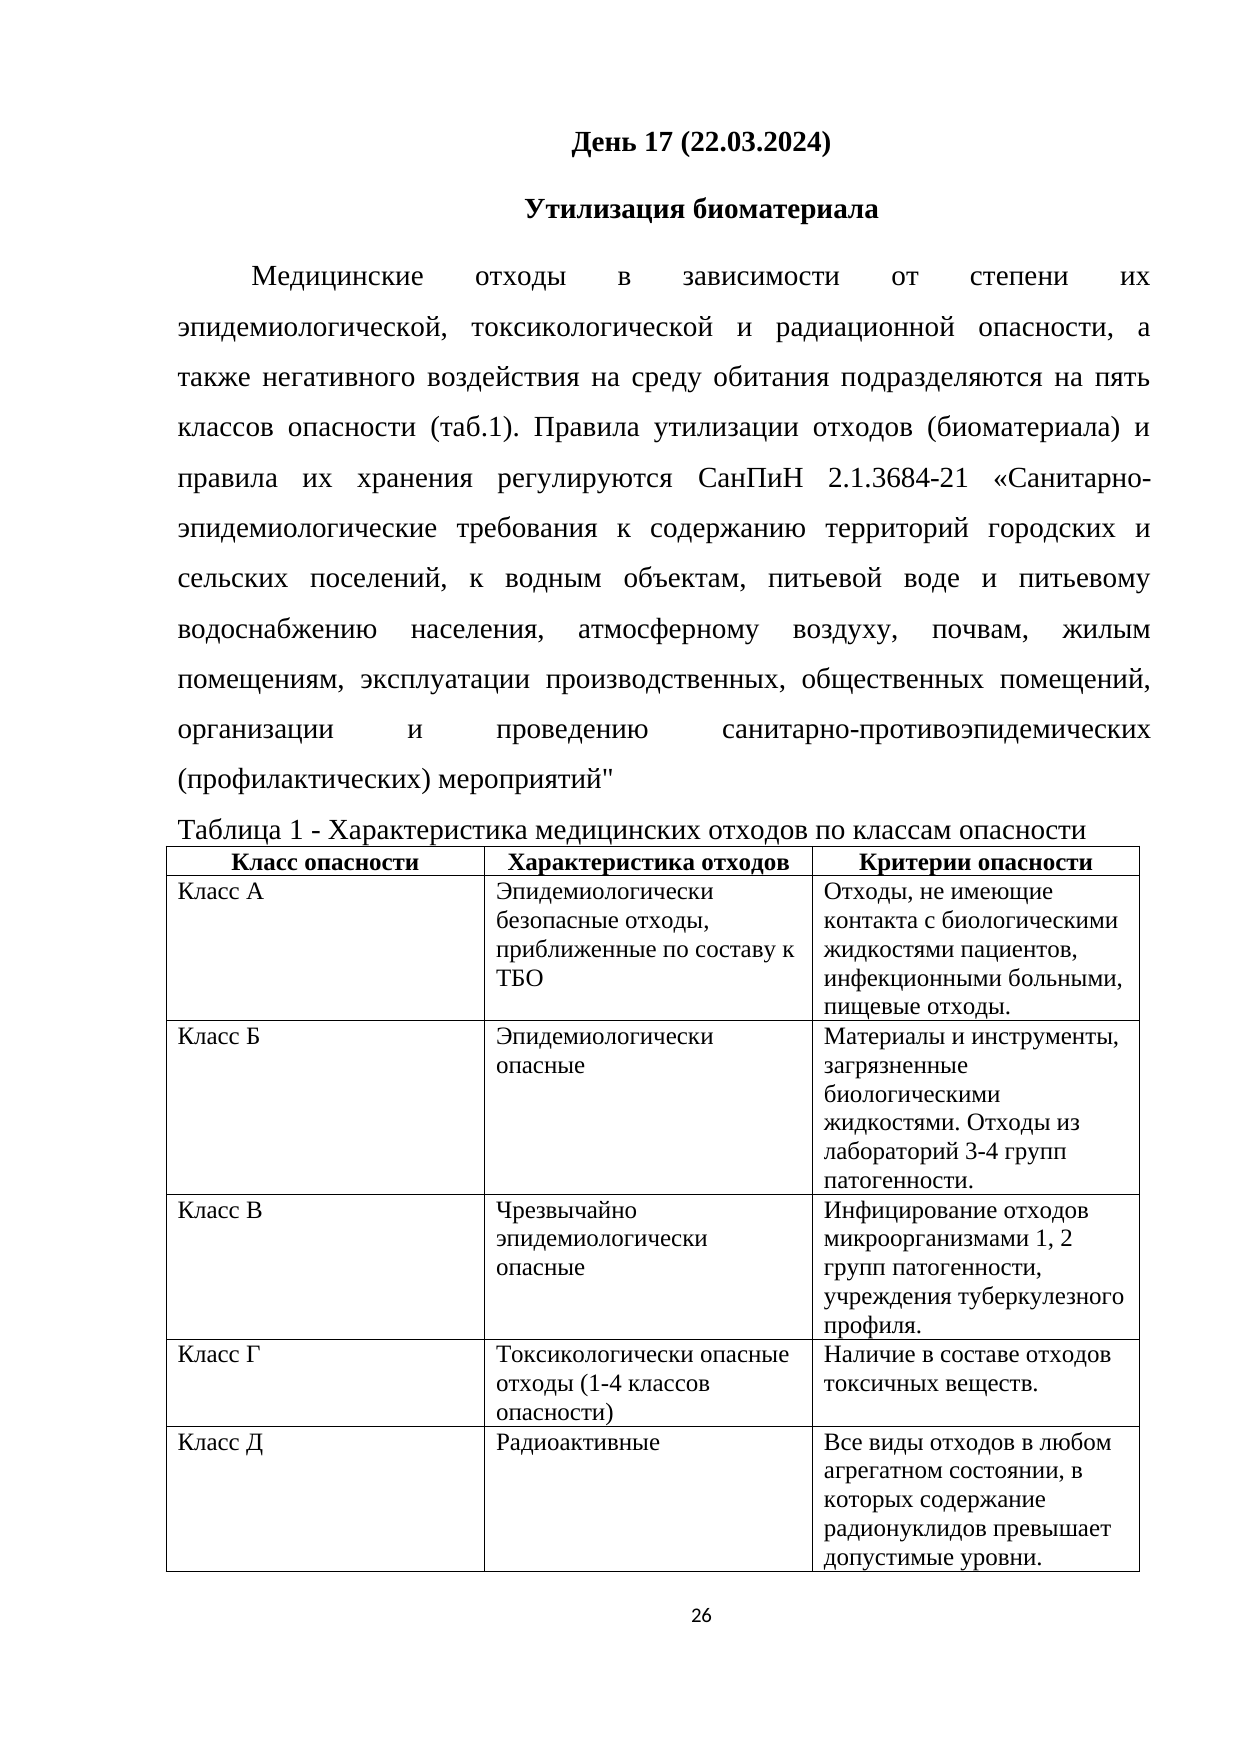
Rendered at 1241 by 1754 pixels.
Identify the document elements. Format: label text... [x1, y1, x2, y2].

table_cell Токсикологически опасные отходы (1-4 классов опасности) [485, 1340, 812, 1426]
table_cell Все виды отходов в любом агрегатном состоянии, в которых содержание радионуклидов превышает допустимые уровни. [813, 1427, 1139, 1571]
table_cell Инфицирование отходов микроорганизмами 1, 2 групп патогенности, учреждения туберкулезного профиля. [813, 1195, 1139, 1338]
text Таблица 1 - Характеристика медицинских отходов по классам опасности [177, 812, 1152, 846]
table_cell Эпидемиологически опасные [485, 1021, 812, 1194]
table_cell Класс Д [167, 1427, 484, 1571]
text Утилизация биоматериала [177, 192, 1152, 225]
table_cell Класс В [167, 1195, 484, 1338]
text День 17 (22.03.2024) [177, 124, 1152, 158]
table_cell Класс Б [167, 1021, 484, 1194]
table_cell Чрезвычайно эпидемиологически опасные [485, 1195, 812, 1338]
table_header Характеристика отходов [485, 847, 812, 875]
table_cell Эпидемиологически безопасные отходы, приближенные по составу к ТБО [485, 876, 812, 1020]
table_header Критерии опасности [813, 847, 1139, 875]
table_cell Отходы, не имеющие контакта с биологическими жидкостями пациентов, инфекционными больными, пищевые отходы. [813, 876, 1139, 1020]
table_cell Класс А [167, 876, 484, 1020]
text Медицинские отходы в зависимости от степени их эпидемиологической, токсикологической и радиационной опасности, а также негативного воздействия на среду обитания подразделяются на пять классов опасности (таб.1). Правила утилизации отходов (биоматериала) и правила их хранения регулируются СанПиН 2.1.3684-21 «Санитарно-эпидемиологические требования к содержанию территорий городских и сельских поселений, к водным объектам, питьевой воде и питьевому водоснабжению населения, атмосферному воздуху, почвам, жилым помещениям, эксплуатации производственных, общественных помещений, организации и проведению санитарно-противоэпидемических (профилактических) мероприятий" [177, 258, 1152, 795]
table_cell Класс Г [167, 1340, 484, 1426]
table_cell Материалы и инструменты, загрязненные биологическими жидкостями. Отходы из лабораторий 3-4 групп патогенности. [813, 1021, 1139, 1194]
table_header Класс опасности [167, 847, 484, 875]
table_cell Наличие в составе отходов токсичных веществ. [813, 1340, 1139, 1426]
table_cell Радиоактивные [485, 1427, 812, 1571]
